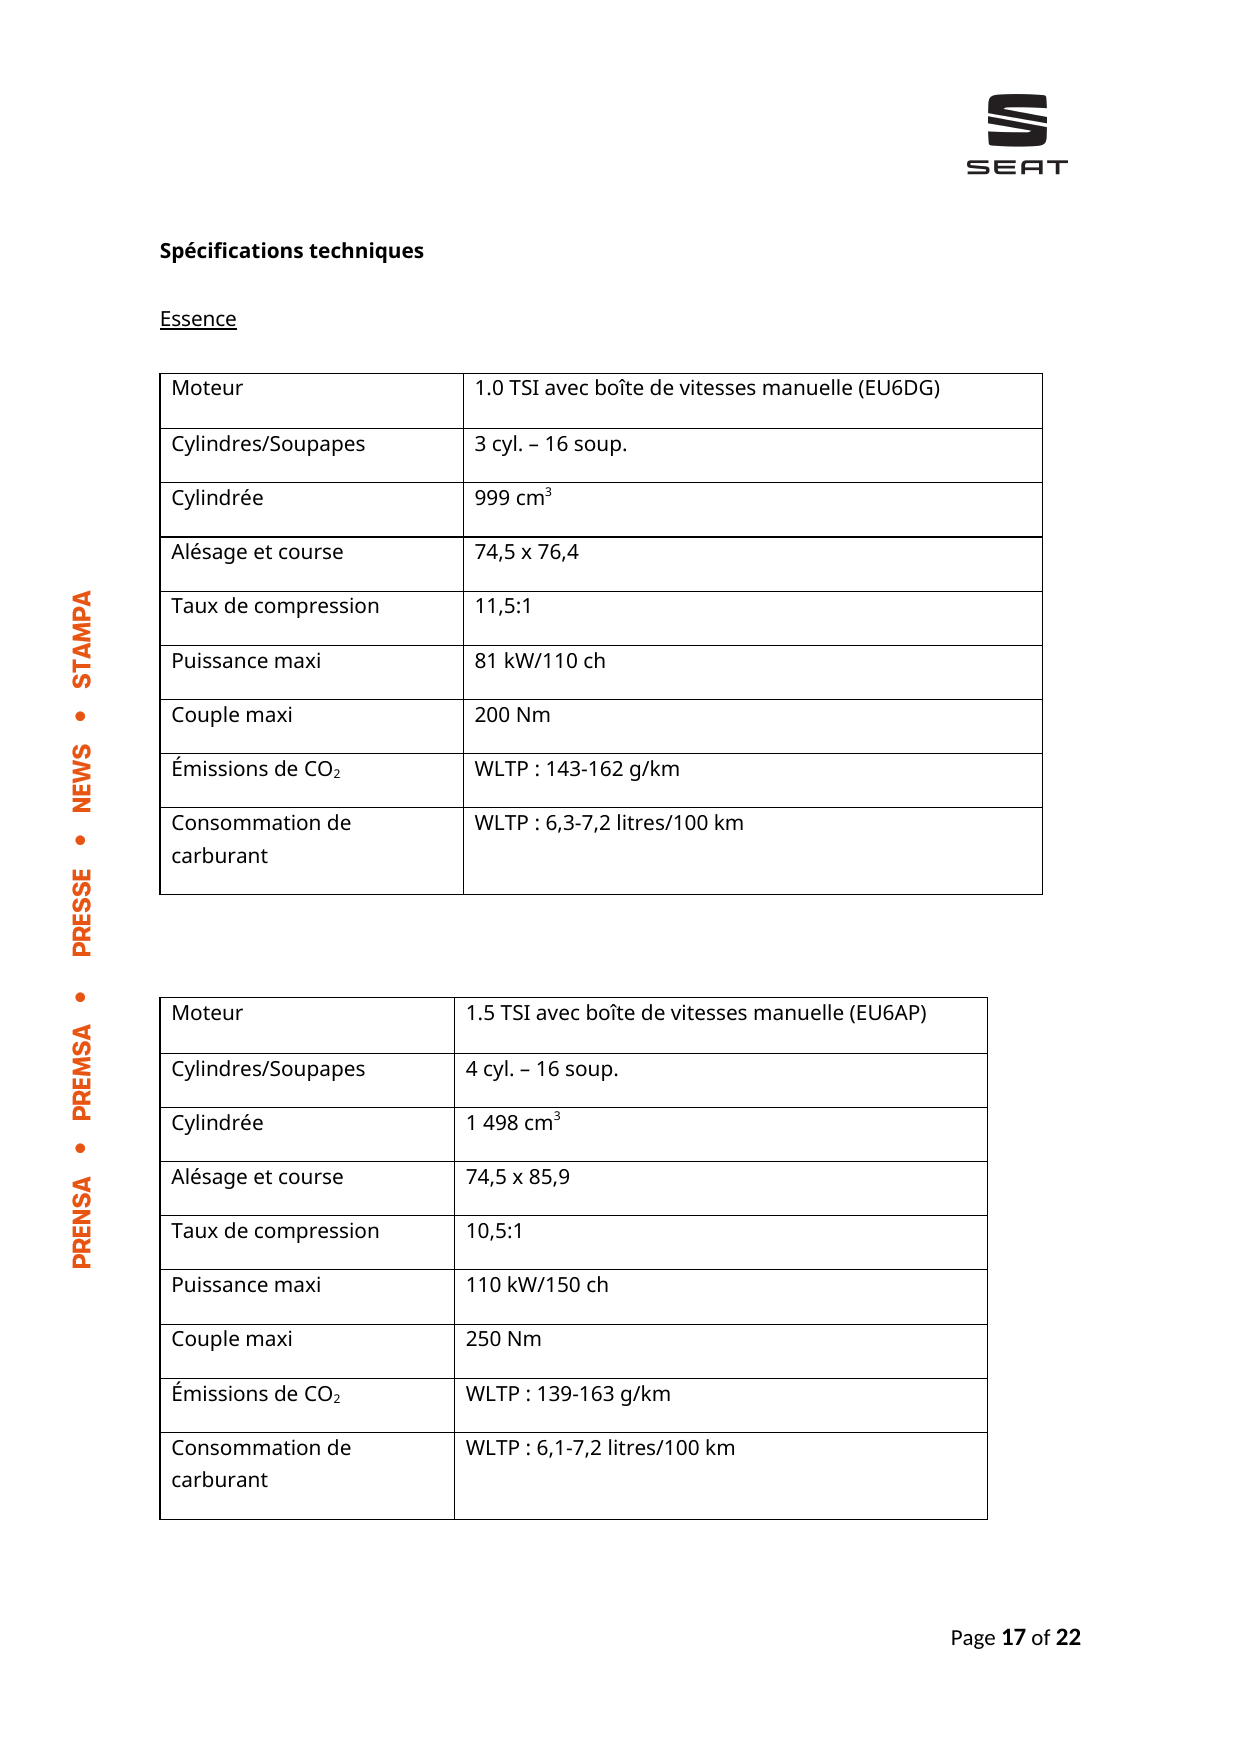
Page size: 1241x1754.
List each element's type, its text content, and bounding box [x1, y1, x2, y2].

table_cell 4 cyl. – 16 soup. [455, 1054, 987, 1107]
table_cell 74,5 x 85,9 [455, 1162, 987, 1215]
table_cell Émissions de CO2 [161, 1379, 454, 1432]
text Spécifications techniques [159, 236, 1081, 265]
table_cell WLTP : 143-162 g/km [464, 754, 1042, 807]
table_cell Émissions de CO2 [161, 754, 463, 807]
table_cell 200 Nm [464, 700, 1042, 753]
table_cell WLTP : 6,3-7,2 litres/100 km [464, 808, 1042, 894]
table_cell 11,5:1 [464, 592, 1042, 645]
table_cell Cylindrée [161, 1108, 454, 1161]
table_cell Puissance maxi [161, 1270, 454, 1323]
table_cell Couple maxi [161, 1325, 454, 1378]
table_cell 10,5:1 [455, 1216, 987, 1269]
table_header Moteur [161, 998, 454, 1053]
table_cell Alésage et course [161, 1162, 454, 1215]
table_cell Taux de compression [161, 1216, 454, 1269]
table_header Moteur [161, 374, 463, 428]
table_cell 1 498 cm3 [455, 1108, 987, 1161]
table_cell Couple maxi [161, 700, 463, 753]
table_cell Alésage et course [161, 538, 463, 591]
picture [39, 517, 121, 1341]
table_cell WLTP : 6,1-7,2 litres/100 km [455, 1433, 987, 1519]
table_cell Cylindrée [161, 483, 463, 536]
text Essence [159, 304, 1081, 333]
table_cell Cylindres/Soupapes [161, 1054, 454, 1107]
table_cell WLTP : 139-163 g/km [455, 1379, 987, 1432]
table_cell 250 Nm [455, 1325, 987, 1378]
table_cell 81 kW/110 ch [464, 646, 1042, 699]
table_cell 999 cm3 [464, 483, 1042, 536]
table_cell Puissance maxi [161, 646, 463, 699]
table_cell 3 cyl. – 16 soup. [464, 429, 1042, 482]
table_cell Consommation de carburant [161, 808, 463, 894]
table_header 1.0 TSI avec boîte de vitesses manuelle (EU6DG) [464, 374, 1042, 428]
table_cell 74,5 x 76,4 [464, 538, 1042, 591]
table_header 1.5 TSI avec boîte de vitesses manuelle (EU6AP) [455, 998, 987, 1053]
table_cell Taux de compression [161, 592, 463, 645]
table_cell Consommation de carburant [161, 1433, 454, 1519]
table_cell Cylindres/Soupapes [161, 429, 463, 482]
table_cell 110 kW/150 ch [455, 1270, 987, 1323]
